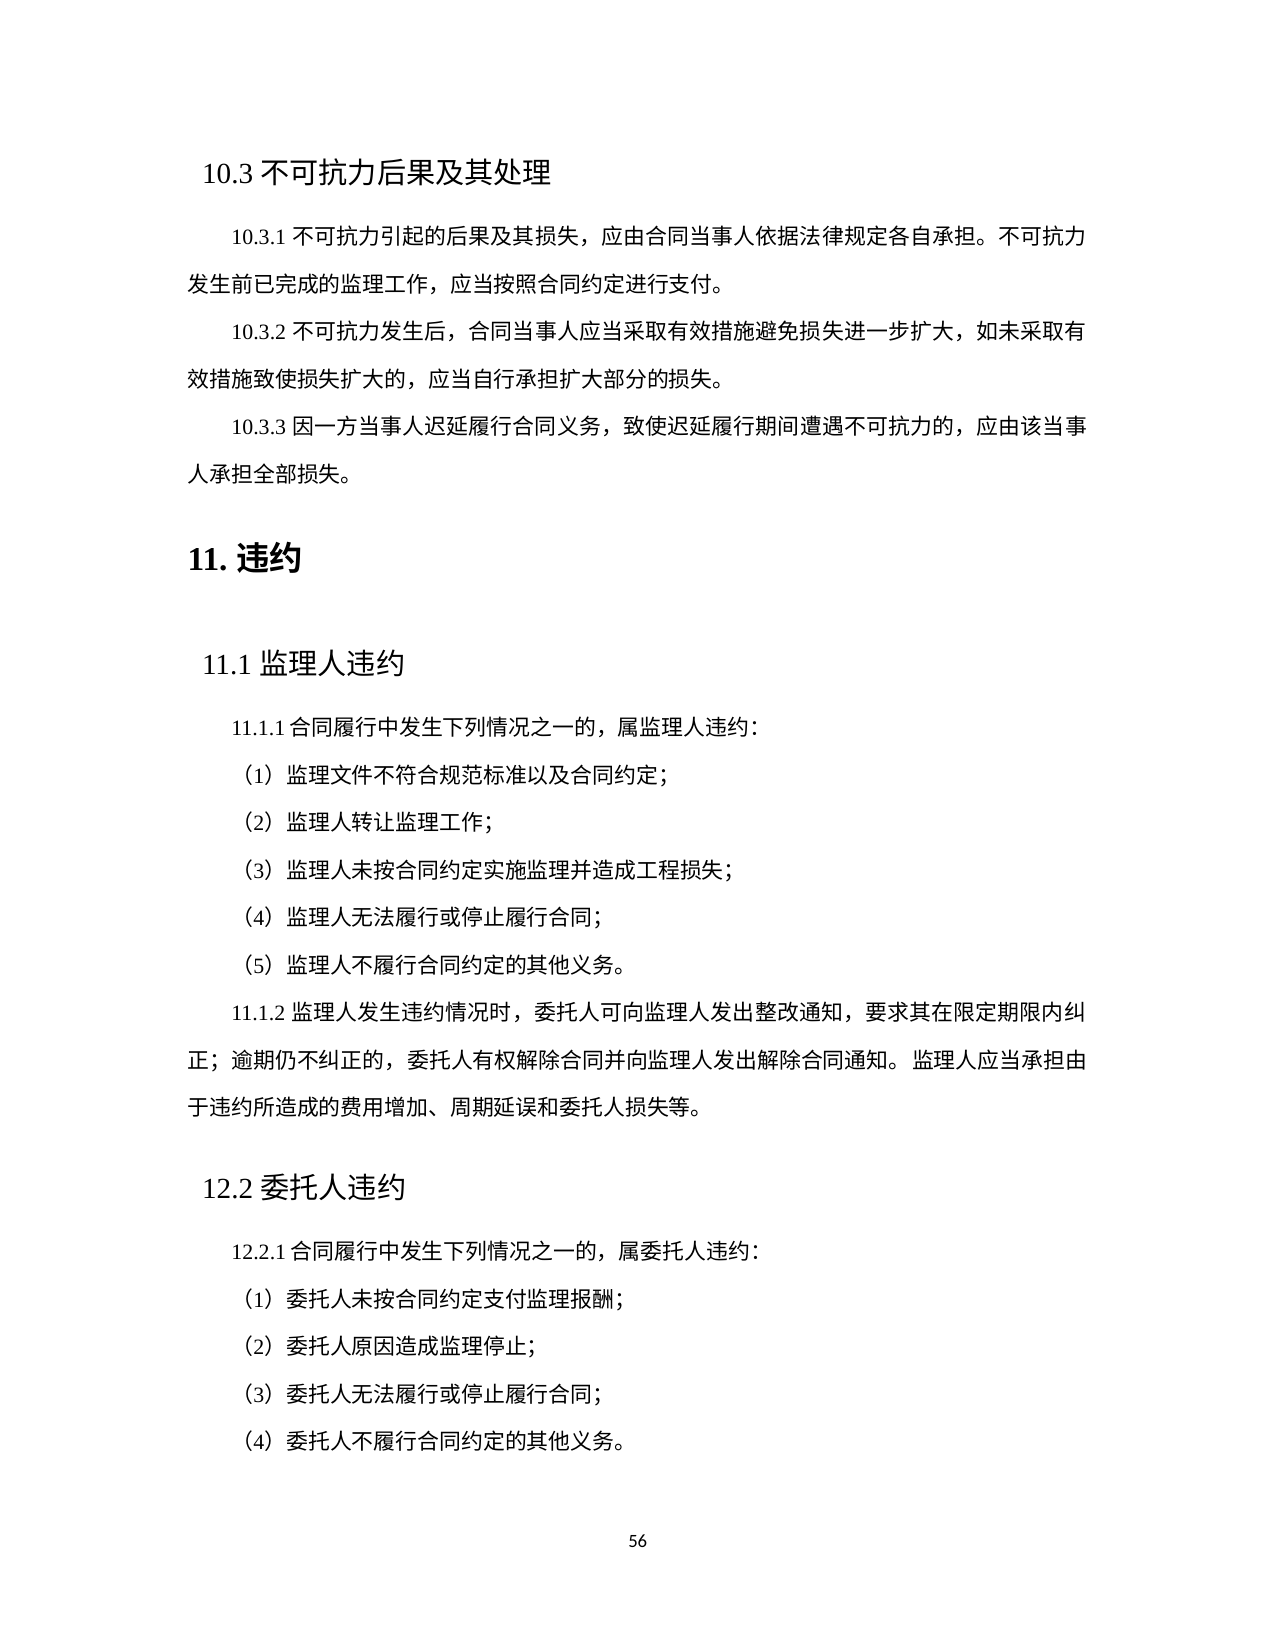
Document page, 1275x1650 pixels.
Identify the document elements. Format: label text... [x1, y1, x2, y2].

subtitle 11.1 监理人违约 [187, 641, 1087, 683]
text 10.3.1 不可抗力引起的后果及其损失，应由合同当事人依据法律规定各自承担。不可抗力发生前已完成的监理工作，应当按照合同约定进行支付。 [187, 219, 1087, 298]
text 11.1.1合同履行中发生下列情况之一的，属监理人违约： [187, 710, 1087, 742]
subtitle 10.3 不可抗力后果及其处理 [187, 150, 1087, 192]
text （3）委托人无法履行或停止履行合同； [187, 1377, 1087, 1408]
subtitle 11. 违约 [187, 531, 1087, 580]
text （1）委托人未按合同约定支付监理报酬； [187, 1282, 1087, 1313]
text （3）监理人未按合同约定实施监理并造成工程损失； [187, 853, 1087, 884]
text （5）监理人不履行合同约定的其他义务。 [187, 948, 1087, 979]
text 10.3.3 因一方当事人迟延履行合同义务，致使迟延履行期间遭遇不可抗力的，应由该当事人承担全部损失。 [187, 409, 1087, 488]
text 11.1.2 监理人发生违约情况时，委托人可向监理人发出整改通知，要求其在限定期限内纠正；逾期仍不纠正的，委托人有权解除合同并向监理人发出解除合同通知。监理人应当承担由于违约所造成的费用增加、周期延误和委托人损失等。 [187, 995, 1087, 1122]
subtitle 12.2 委托人违约 [187, 1165, 1087, 1207]
text 10.3.2 不可抗力发生后，合同当事人应当采取有效措施避免损失进一步扩大，如未采取有效措施致使损失扩大的，应当自行承担扩大部分的损失。 [187, 314, 1087, 393]
text （1）监理文件不符合规范标准以及合同约定； [187, 758, 1087, 789]
text （2）监理人转让监理工作； [187, 805, 1087, 837]
text 12.2.1合同履行中发生下列情况之一的，属委托人违约： [187, 1234, 1087, 1266]
text （2）委托人原因造成监理停止； [187, 1329, 1087, 1361]
text （4）委托人不履行合同约定的其他义务。 [187, 1424, 1087, 1456]
text （4）监理人无法履行或停止履行合同； [187, 900, 1087, 932]
